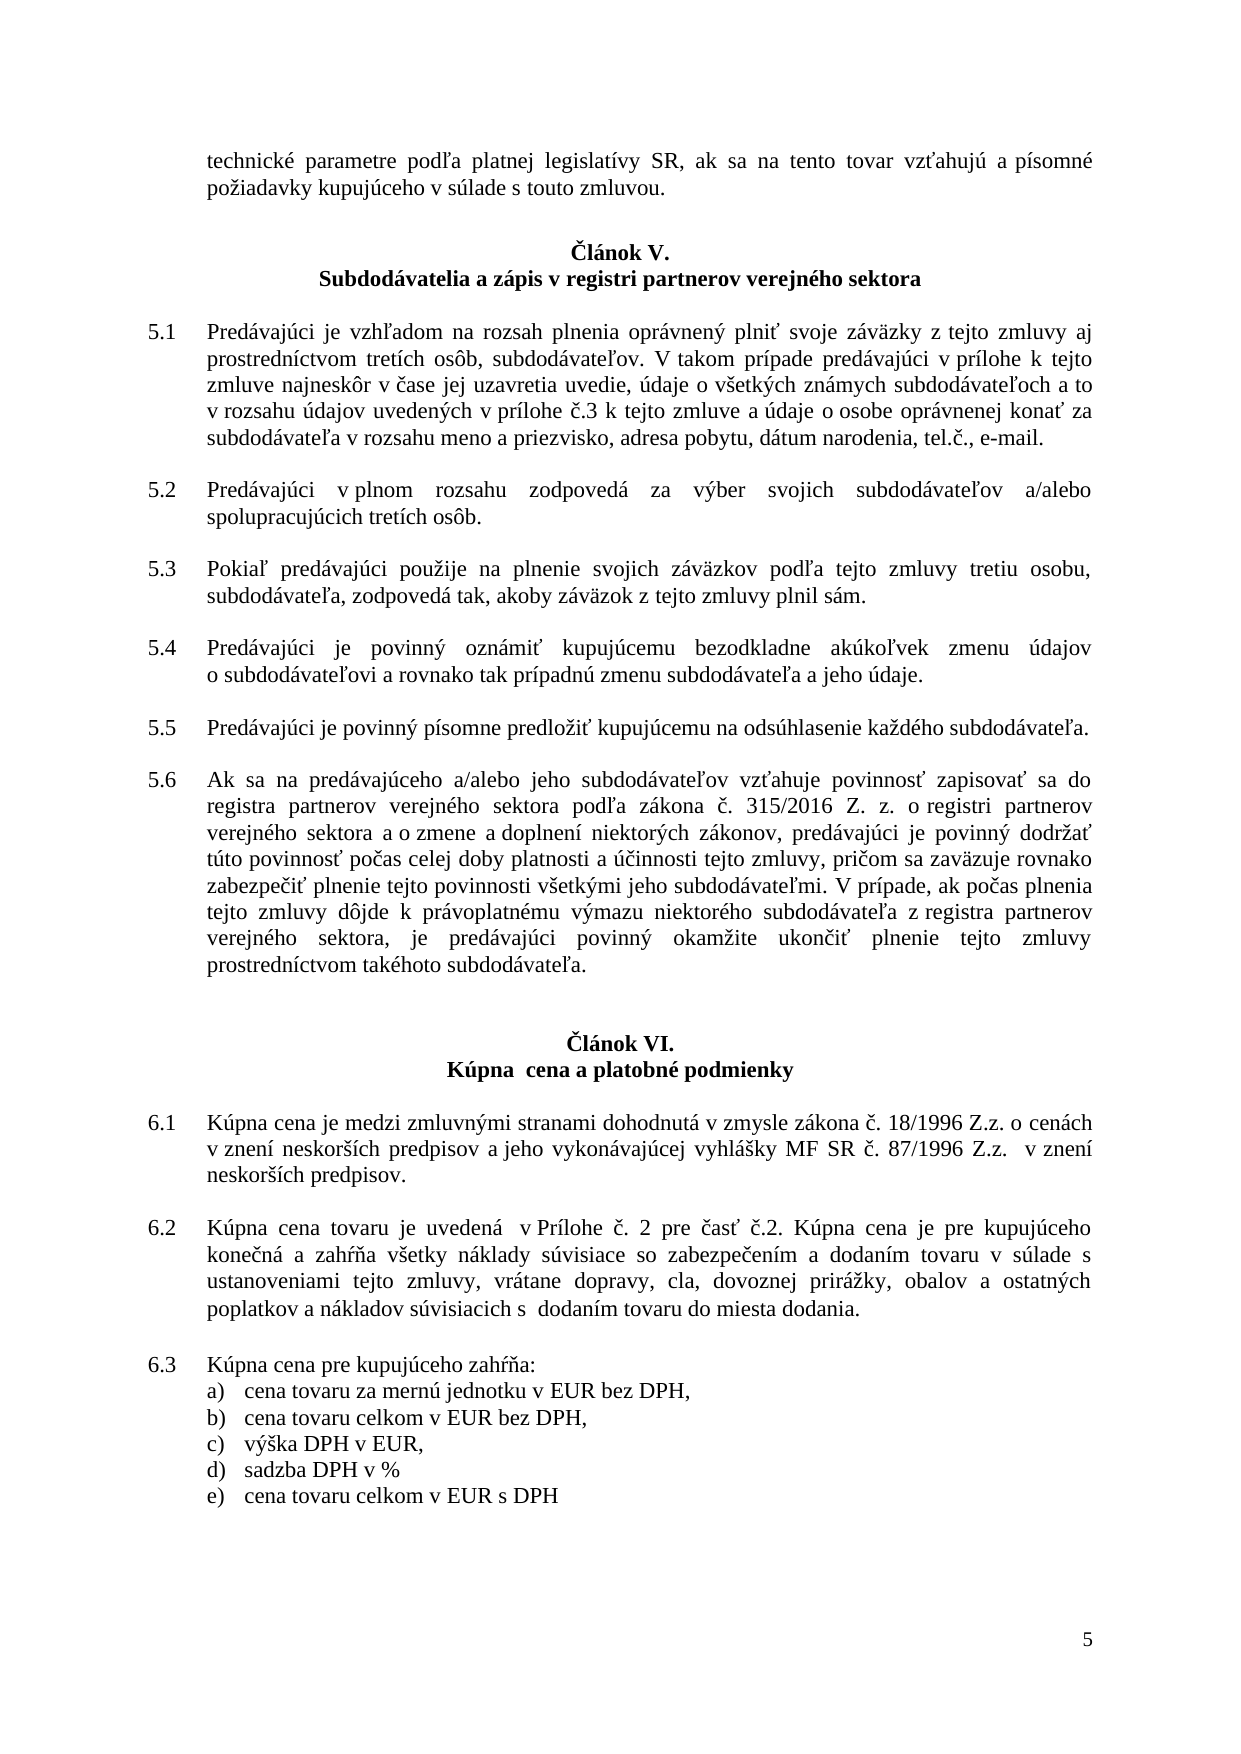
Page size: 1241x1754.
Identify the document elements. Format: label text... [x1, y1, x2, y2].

list Ak sa na predávajúceho a/alebo jeho subdodávateľov vzťahuje povinnosť zapisovať sa do registra partnerov verejného sektora podľa zákona č. 315/2016 Z. z. o registri partnerov verejného sektora a o zmene a doplnení niektorých zákonov, predávajúci je povinný dodržať túto povinnosť počas celej doby platnosti a účinnosti tejto zmluvy, pričom sa zaväzuje rovnako zabezpečiť plnenie tejto povinnosti všetkými jeho subdodávateľmi. V prípade, ak počas plnenia tejto zmluvy dôjde k právoplatnému výmazu niektorého subdodávateľa z registra partnerov verejného sektora, je predávajúci povinný okamžite ukončiť plnenie tejto zmluvy prostredníctvom takéhoto subdodávateľa. [148, 766, 1093, 977]
list Kúpna cena pre kupujúceho zahŕňa: [148, 1351, 1093, 1377]
list Kúpna cena je medzi zmluvnými stranami dohodnutá v zmysle zákona č. 18/1996 Z.z. o cenách v znení neskorších predpisov a jeho vykonávajúcej vyhlášky MF SR č. 87/1996 Z.z. v znení neskorších predpisov. [148, 1109, 1093, 1188]
text Článok V. [148, 239, 1093, 266]
list cena tovaru celkom v EUR bez DPH, [207, 1403, 1093, 1430]
list Predávajúci je povinný písomne predložiť kupujúcemu na odsúhlasenie každého subdodávateľa. [148, 713, 1093, 740]
list Kúpna cena tovaru je uvedená v Prílohe č. 2 pre časť č.2. Kúpna cena je pre kupujúceho konečná a zahŕňa všetky náklady súvisiace so zabezpečením a dodaním tovaru v súlade s ustanoveniami tejto zmluvy, vrátane dopravy, cla, dovoznej prirážky, obalov a ostatných poplatkov a nákladov súvisiacich s dodaním tovaru do miesta dodania. [148, 1214, 1093, 1322]
text Článok VI. [148, 1030, 1093, 1056]
list cena tovaru celkom v EUR s DPH [207, 1483, 1093, 1509]
list Predávajúci v plnom rozsahu zodpovedá za výber svojich subdodávateľov a/alebo spolupracujúcich tretích osôb. [148, 476, 1093, 529]
list Predávajúci je vzhľadom na rozsah plnenia oprávnený plniť svoje záväzky z tejto zmluvy aj prostredníctvom tretích osôb, subdodávateľov. V takom prípade predávajúci v prílohe k tejto zmluve najneskôr v čase jej uzavretia uvedie, údaje o všetkých známych subdodávateľoch a to v rozsahu údajov uvedených v prílohe č.3 k tejto zmluve a údaje o osobe oprávnenej konať za subdodávateľa v rozsahu meno a priezvisko, adresa pobytu, dátum narodenia, tel.č., e-mail. [148, 318, 1093, 450]
list výška DPH v EUR, [207, 1430, 1093, 1456]
text Kúpna cena a platobné podmienky [148, 1056, 1093, 1082]
list Predávajúci je povinný oznámiť kupujúcemu bezodkladne akúkoľvek zmenu údajov o subdodávateľovi a rovnako tak prípadnú zmenu subdodávateľa a jeho údaje. [148, 634, 1093, 687]
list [148, 148, 1093, 200]
list sadzba DPH v % [207, 1456, 1093, 1483]
list cena tovaru za mernú jednotku v EUR bez DPH, [207, 1377, 1093, 1403]
list Pokiaľ predávajúci použije na plnenie svojich záväzkov podľa tejto zmluvy tretiu osobu, subdodávateľa, zodpovedá tak, akoby záväzok z tejto zmluvy plnil sám. [148, 555, 1093, 608]
text Subdodávatelia a zápis v registri partnerov verejného sektora [148, 266, 1093, 292]
